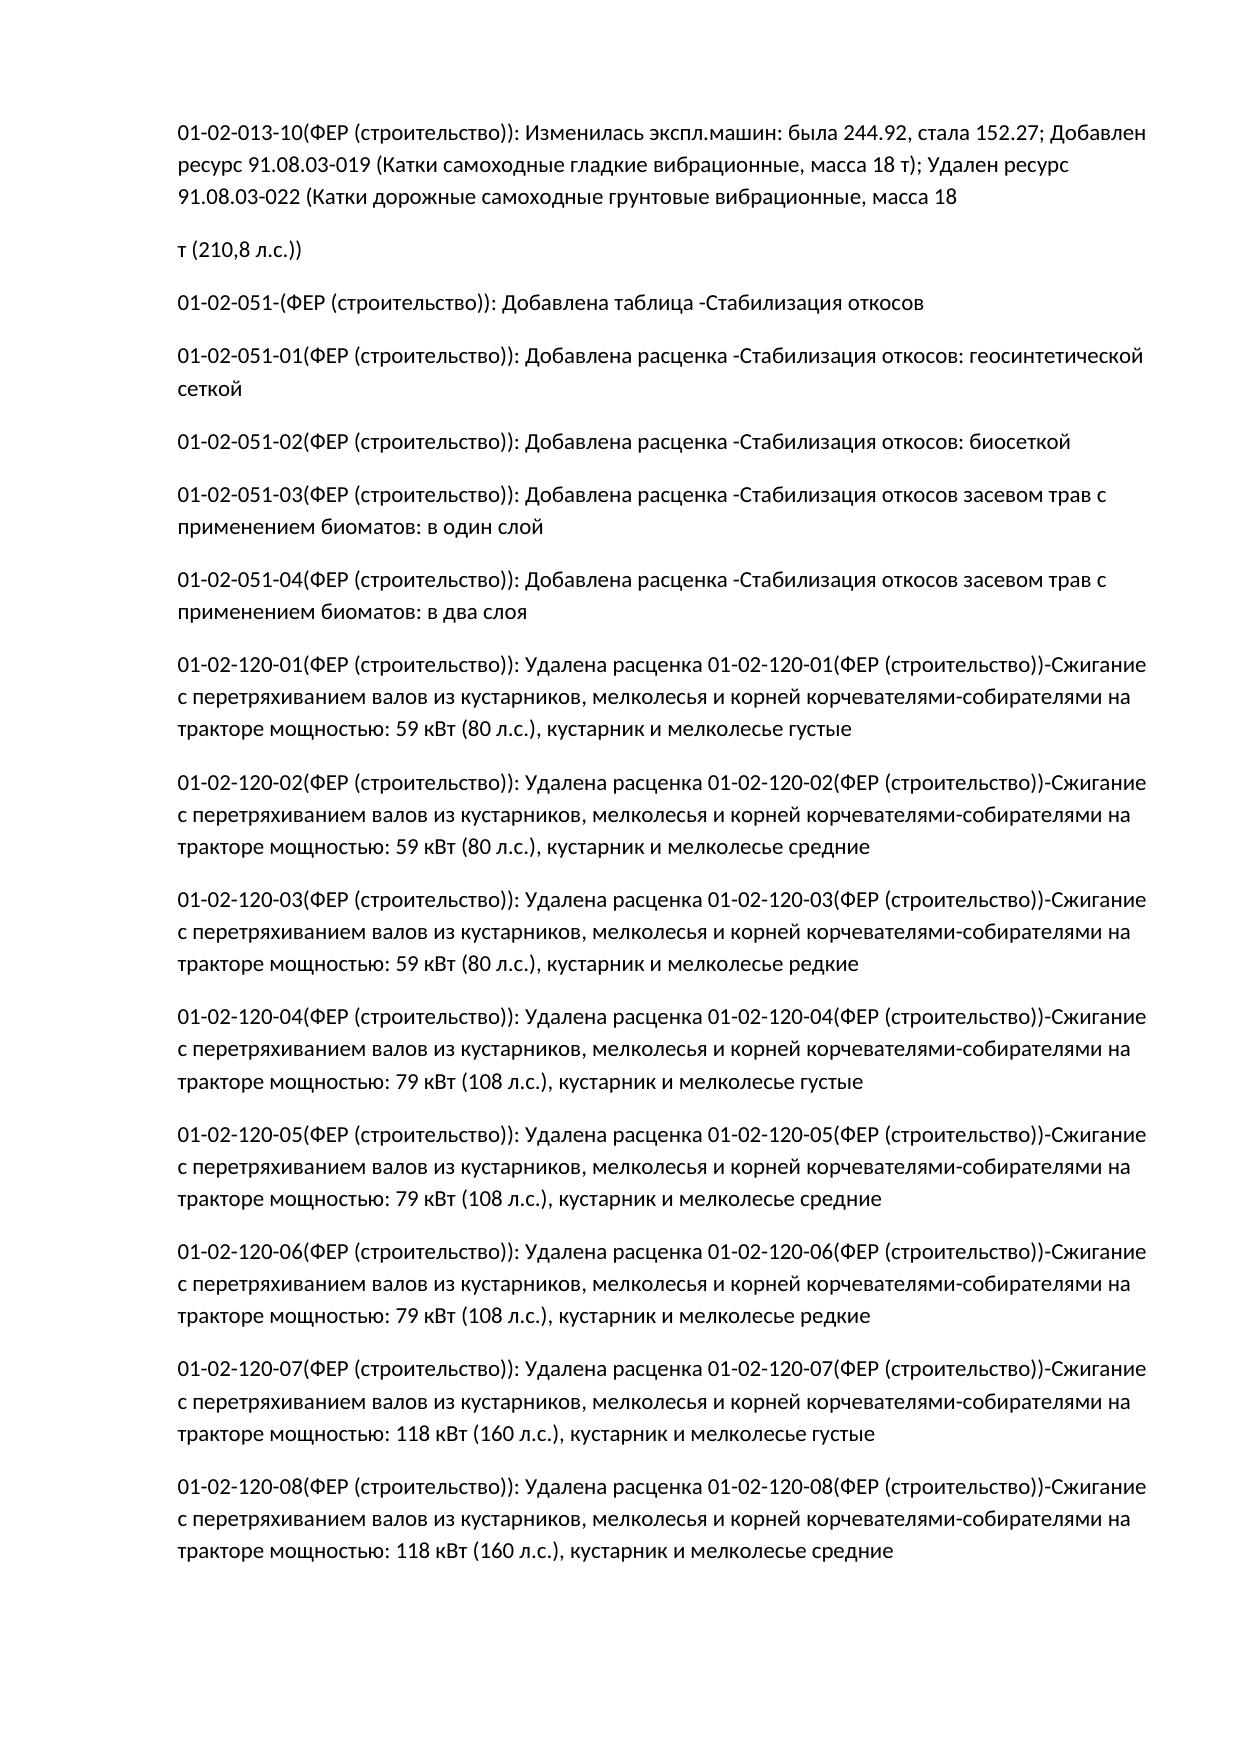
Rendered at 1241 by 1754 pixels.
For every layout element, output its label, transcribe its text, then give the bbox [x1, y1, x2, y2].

text 01-02-051-02(ФЕР (строительство)): Добавлена расценка -Стабилизация откосов: биосеткой [177, 427, 1152, 455]
text т (210,8 л.с.)) [177, 236, 1152, 263]
text 01-02-013-10(ФЕР (строительство)): Изменилась экспл.машин: была 244.92, стала 152.27; Добавлен ресурс 91.08.03-019 (Катки самоходные гладкие вибрационные, масса 18 т); Удален ресурс 91.08.03-022 (Катки дорожные самоходные грунтовые вибрационные, масса 18 [177, 118, 1152, 211]
text 01-02-120-04(ФЕР (строительство)): Удалена расценка 01-02-120-04(ФЕР (строительство))-Сжигание с перетряхиванием валов из кустарников, мелколесья и корней корчевателями-собирателями на тракторе мощностью: 79 кВт (108 л.с.), кустарник и мелколесье густые [177, 1002, 1152, 1095]
text 01-02-120-07(ФЕР (строительство)): Удалена расценка 01-02-120-07(ФЕР (строительство))-Сжигание с перетряхиванием валов из кустарников, мелколесья и корней корчевателями-собирателями на тракторе мощностью: 118 кВт (160 л.с.), кустарник и мелколесье густые [177, 1354, 1152, 1447]
text 01-02-120-02(ФЕР (строительство)): Удалена расценка 01-02-120-02(ФЕР (строительство))-Сжигание с перетряхиванием валов из кустарников, мелколесья и корней корчевателями-собирателями на тракторе мощностью: 59 кВт (80 л.с.), кустарник и мелколесье средние [177, 768, 1152, 860]
text 01-02-120-05(ФЕР (строительство)): Удалена расценка 01-02-120-05(ФЕР (строительство))-Сжигание с перетряхиванием валов из кустарников, мелколесья и корней корчевателями-собирателями на тракторе мощностью: 79 кВт (108 л.с.), кустарник и мелколесье средние [177, 1120, 1152, 1212]
text 01-02-051-03(ФЕР (строительство)): Добавлена расценка -Стабилизация откосов засевом трав с применением биоматов: в один слой [177, 480, 1152, 540]
text 01-02-120-06(ФЕР (строительство)): Удалена расценка 01-02-120-06(ФЕР (строительство))-Сжигание с перетряхиванием валов из кустарников, мелколесья и корней корчевателями-собирателями на тракторе мощностью: 79 кВт (108 л.с.), кустарник и мелколесье редкие [177, 1237, 1152, 1329]
text 01-02-051-01(ФЕР (строительство)): Добавлена расценка -Стабилизация откосов: геосинтетической сеткой [177, 342, 1152, 402]
text 01-02-051-(ФЕР (строительство)): Добавлена таблица -Стабилизация откосов [177, 288, 1152, 317]
text 01-02-120-01(ФЕР (строительство)): Удалена расценка 01-02-120-01(ФЕР (строительство))-Сжигание с перетряхиванием валов из кустарников, мелколесья и корней корчевателями-собирателями на тракторе мощностью: 59 кВт (80 л.с.), кустарник и мелколесье густые [177, 650, 1152, 743]
text 01-02-120-08(ФЕР (строительство)): Удалена расценка 01-02-120-08(ФЕР (строительство))-Сжигание с перетряхиванием валов из кустарников, мелколесья и корней корчевателями-собирателями на тракторе мощностью: 118 кВт (160 л.с.), кустарник и мелколесье средние [177, 1472, 1152, 1564]
text 01-02-120-03(ФЕР (строительство)): Удалена расценка 01-02-120-03(ФЕР (строительство))-Сжигание с перетряхиванием валов из кустарников, мелколесья и корней корчевателями-собирателями на тракторе мощностью: 59 кВт (80 л.с.), кустарник и мелколесье редкие [177, 885, 1152, 977]
text 01-02-051-04(ФЕР (строительство)): Добавлена расценка -Стабилизация откосов засевом трав с применением биоматов: в два слоя [177, 565, 1152, 625]
